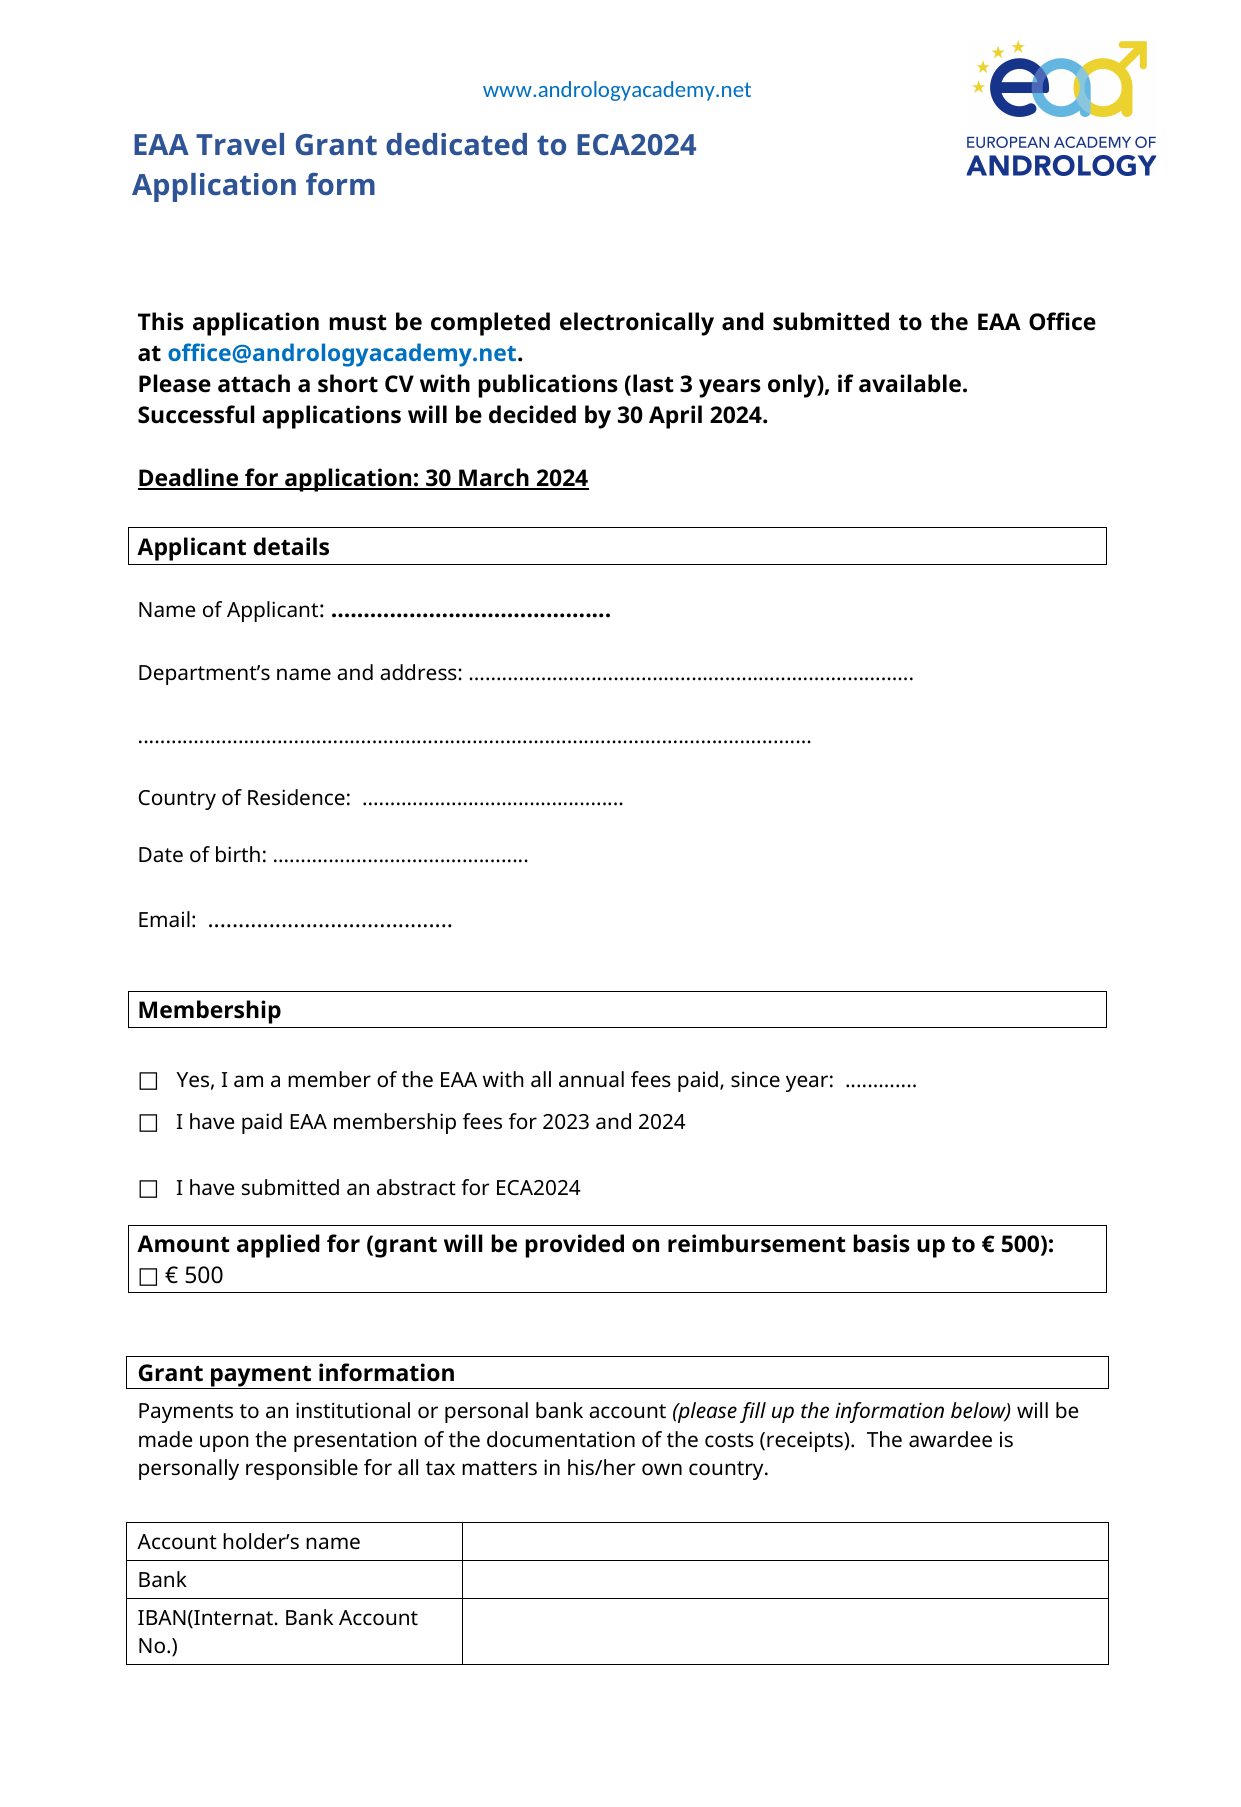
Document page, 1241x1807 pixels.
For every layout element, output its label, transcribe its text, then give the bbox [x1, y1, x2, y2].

table_header [463, 1523, 1108, 1560]
text □ I have submitted an abstract for ECA2024 [137, 1171, 1097, 1202]
table_cell [463, 1561, 1108, 1597]
text Deadline for application: 30 March 2024 [137, 462, 1097, 493]
text Country of Residence: ............................................... Date of birth: .............................................. [137, 783, 1097, 869]
text Applicant details [129, 528, 1106, 564]
text Email: ........................................ [137, 903, 1097, 934]
picture [966, 40, 1157, 176]
text ......................................................................................................................... [137, 721, 1097, 749]
text Membership [129, 992, 1106, 1027]
table_cell Bank [127, 1561, 462, 1597]
table_cell [463, 1599, 1108, 1664]
table_header Account holder’s name [127, 1523, 462, 1560]
text This application must be completed electronically and submitted to the EAA Office at office@andrologyacademy.net. Please attach a short CV with publications (last 3 years only), if available. [137, 306, 1097, 399]
table_cell IBAN(Internat. Bank Account No.) [127, 1599, 462, 1664]
text Department’s name and address: ................................................................................ [137, 658, 1097, 687]
text Successful applications will be decided by 30 April 2024. [137, 399, 1097, 431]
text Payments to an institutional or personal bank account (please fill up the information below) will be made upon the presentation of the documentation of the costs (receipts). The awardee is personally responsible for all tax matters in his/her own country. [137, 1396, 1097, 1516]
text □ € 500 [129, 1256, 1106, 1292]
text Amount applied for (grant will be provided on reimbursement basis up to € 500): [129, 1226, 1106, 1256]
text Name of Applicant: ........................................... [137, 593, 1097, 624]
table_header Grant payment information [127, 1357, 1108, 1388]
text □ I have paid EAA membership fees for 2023 and 2024 [137, 1105, 1097, 1171]
text □ Yes, I am a member of the EAA with all annual fees paid, since year: ............. [137, 1063, 1097, 1094]
